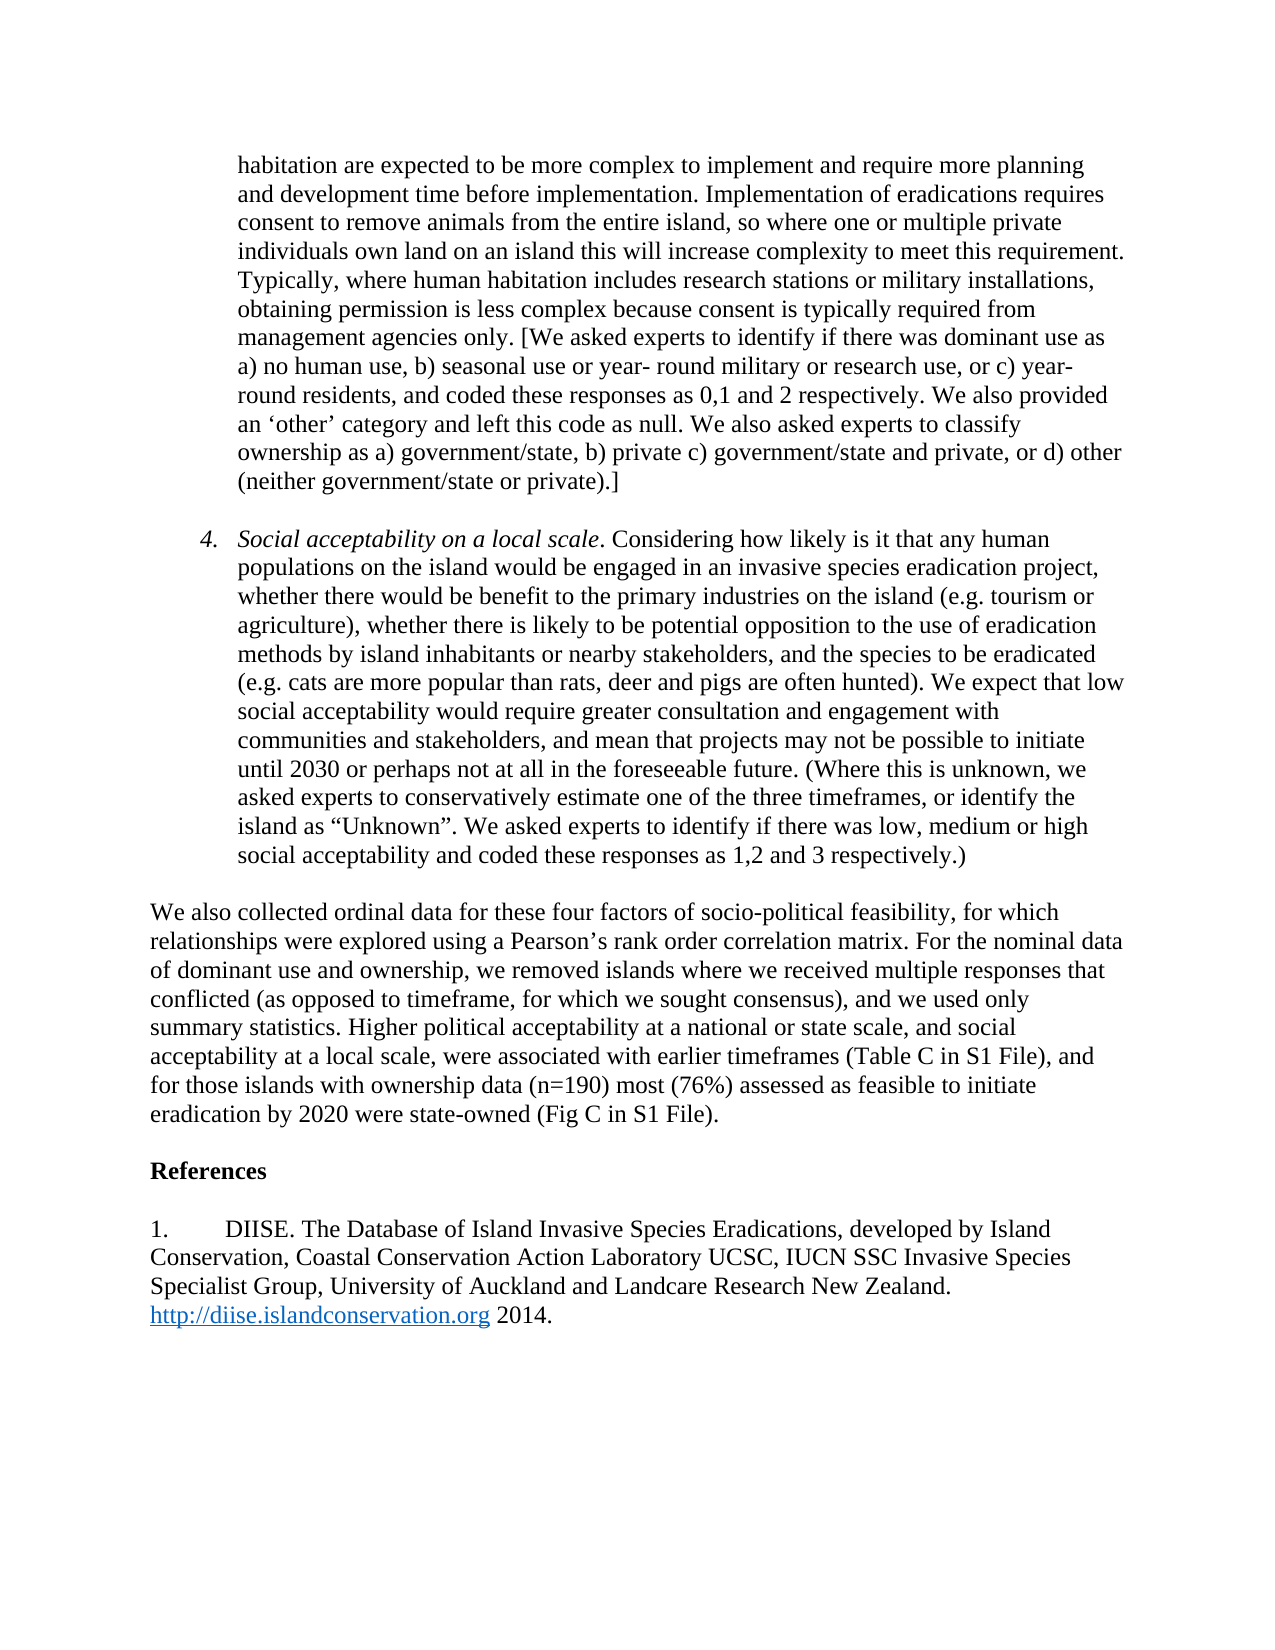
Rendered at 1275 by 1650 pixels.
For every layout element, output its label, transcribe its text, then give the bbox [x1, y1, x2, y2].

text We also collected ordinal data for these four factors of socio-political feasibility, for which relationships were explored using a Pearson’s rank order correlation matrix. For the nominal data of dominant use and ownership, we removed islands where we received multiple responses that conflicted (as opposed to timeframe, for which we sought consensus), and we used only summary statistics. Higher political acceptability at a national or state scale, and social acceptability at a local scale, were associated with earlier timeframes (Table C in S1 File), and for those islands with ownership data (n=190) most (76%) assessed as feasible to initiate eradication by 2020 were state-owned (Fig C in S1 File). [150, 897, 1125, 1127]
text References [150, 1156, 1125, 1185]
list Social acceptability on a local scale. Considering how likely is it that any human populations on the island would be engaged in an invasive species eradication project, whether there would be benefit to the primary industries on the island (e.g. tourism or agriculture), whether there is likely to be potential opposition to the use of eradication methods by island inhabitants or nearby stakeholders, and the species to be eradicated (e.g. cats are more popular than rats, deer and pigs are often hunted). We expect that low social acceptability would require greater consultation and engagement with communities and stakeholders, and mean that projects may not be possible to initiate until 2030 or perhaps not at all in the foreseeable future. (Where this is unknown, we asked experts to conservatively estimate one of the three timeframes, or identify the island as “Unknown”. We asked experts to identify if there was low, medium or high social acceptability and coded these responses as 1,2 and 3 respectively.) [200, 524, 1125, 869]
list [200, 150, 1125, 495]
text 1. DIISE. The Database of Island Invasive Species Eradications, developed by Island Conservation, Coastal Conservation Action Laboratory UCSC, IUCN SSC Invasive Species Specialist Group, University of Auckland and Landcare Research New Zealand. http://diise.islandconservation.org 2014. [150, 1214, 1125, 1329]
